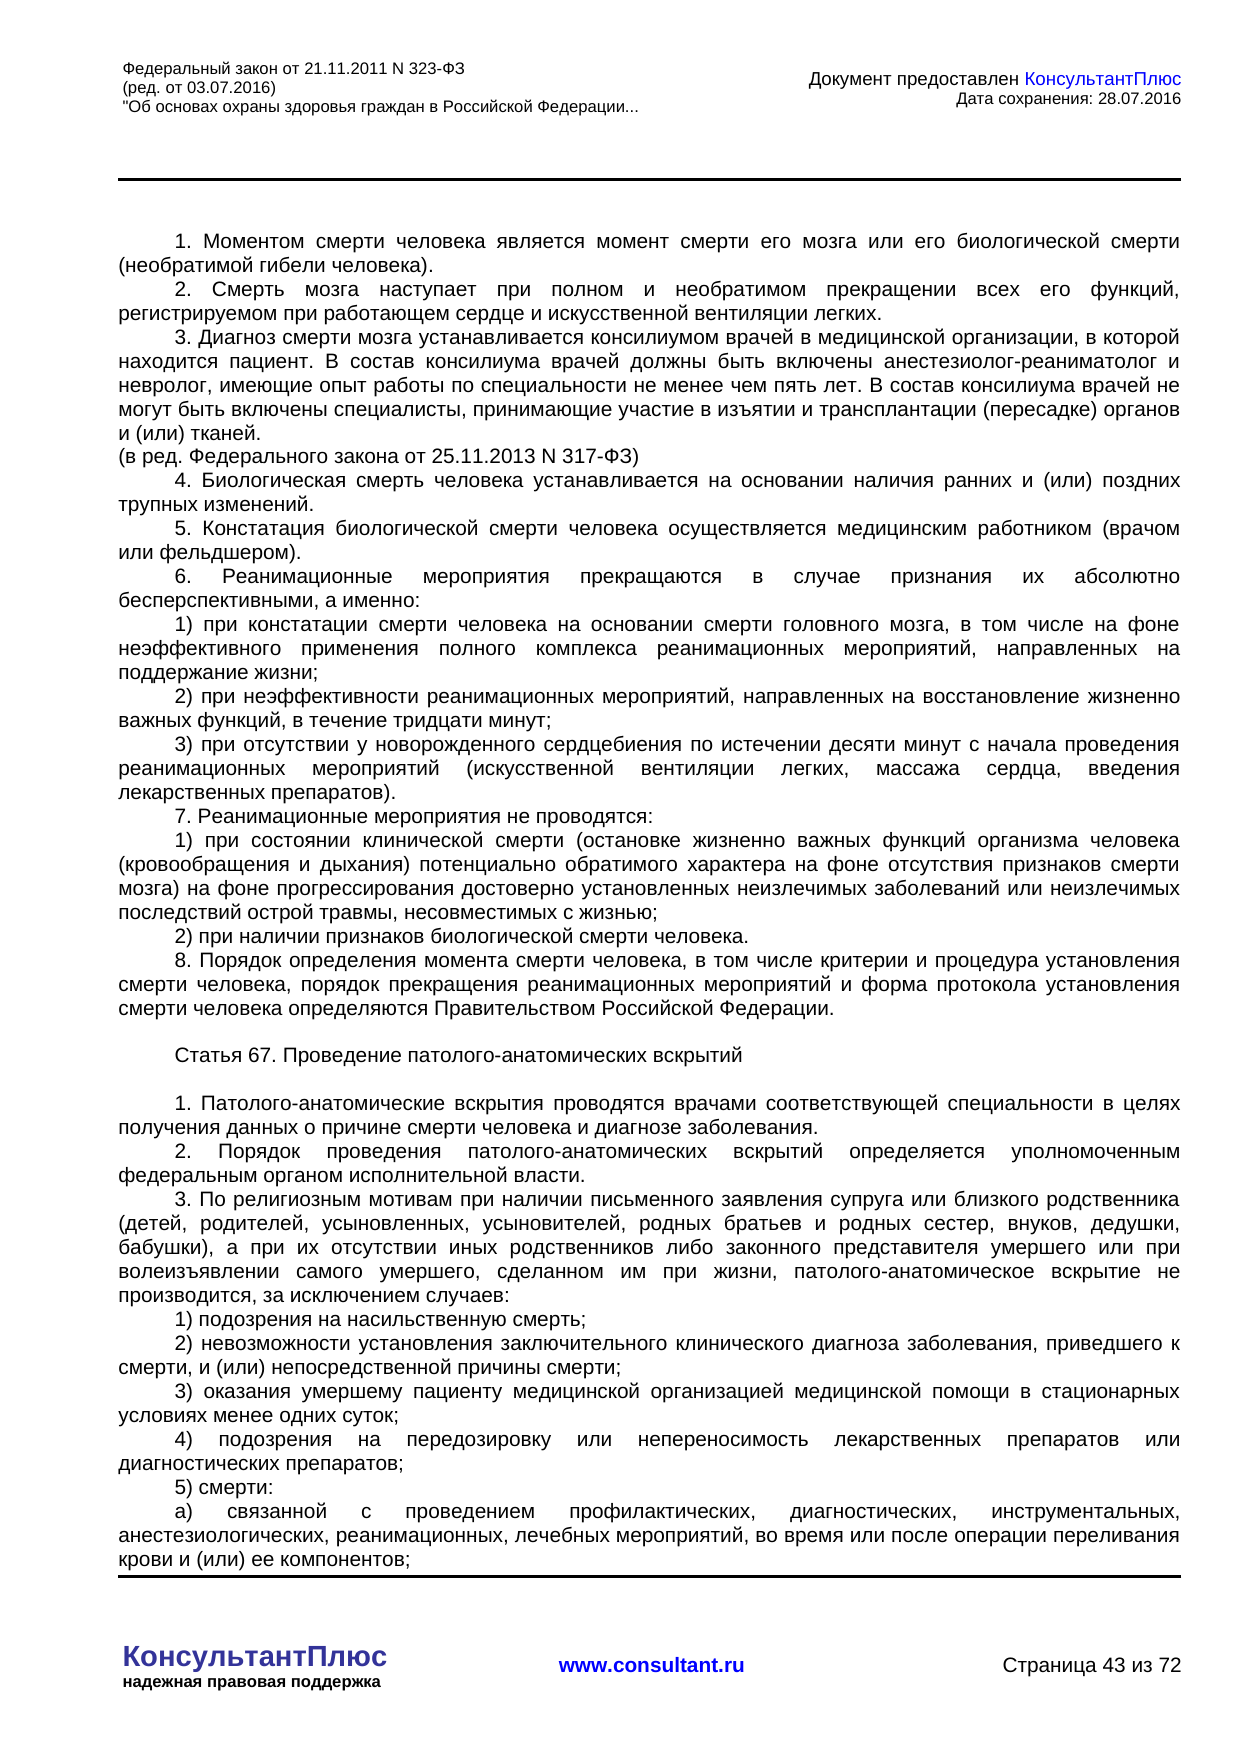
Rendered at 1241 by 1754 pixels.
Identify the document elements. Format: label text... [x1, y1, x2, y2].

text 4. Биологическая смерть человека устанавливается на основании наличия ранних и (или) поздних трупных изменений. [118, 468, 1181, 516]
text 3. По религиозным мотивам при наличии письменного заявления супруга или близкого родственника (детей, родителей, усыновленных, усыновителей, родных братьев и родных сестер, внуков, дедушки, бабушки), а при их отсутствии иных родственников либо законного представителя умершего или при волеизъявлении самого умершего, сделанном им при жизни, патолого-анатомическое вскрытие не производится, за исключением случаев: [118, 1187, 1181, 1307]
text 1) подозрения на насильственную смерть; [118, 1307, 1181, 1331]
text 2) невозможности установления заключительного клинического диагноза заболевания, приведшего к смерти, и (или) непосредственной причины смерти; [118, 1331, 1181, 1379]
text 2. Порядок проведения патолого-анатомических вскрытий определяется уполномоченным федеральным органом исполнительной власти. [118, 1139, 1181, 1187]
text 2) при наличии признаков биологической смерти человека. [118, 923, 1181, 947]
text 3) при отсутствии у новорожденного сердцебиения по истечении десяти минут с начала проведения реанимационных мероприятий (искусственной вентиляции легких, массажа сердца, введения лекарственных препаратов). [118, 732, 1181, 804]
text 1) при состоянии клинической смерти (остановке жизненно важных функций организма человека (кровообращения и дыхания) потенциально обратимого характера на фоне отсутствия признаков смерти мозга) на фоне прогрессирования достоверно установленных неизлечимых заболеваний или неизлечимых последствий острой травмы, несовместимых с жизнью; [118, 828, 1181, 923]
text 2. Смерть мозга наступает при полном и необратимом прекращении всех его функций, регистрируемом при работающем сердце и искусственной вентиляции легких. [118, 277, 1181, 324]
text 3) оказания умершему пациенту медицинской организацией медицинской помощи в стационарных условиях менее одних суток; [118, 1379, 1181, 1427]
text 3. Диагноз смерти мозга устанавливается консилиумом врачей в медицинской организации, в которой находится пациент. В состав консилиума врачей должны быть включены анестезиолог-реаниматолог и невролог, имеющие опыт работы по специальности не менее чем пять лет. В состав консилиума врачей не могут быть включены специалисты, принимающие участие в изъятии и трансплантации (пересадке) органов и (или) тканей. [118, 324, 1181, 444]
text 1. Моментом смерти человека является момент смерти его мозга или его биологической смерти (необратимой гибели человека). [118, 229, 1181, 277]
text 6. Реанимационные мероприятия прекращаются в случае признания их абсолютно бесперспективными, а именно: [118, 564, 1181, 612]
text (в ред. Федерального закона от 25.11.2013 N 317-ФЗ) [118, 444, 1181, 468]
text 5) смерти: [118, 1474, 1181, 1498]
text 8. Порядок определения момента смерти человека, в том числе критерии и процедура установления смерти человека, порядок прекращения реанимационных мероприятий и форма протокола установления смерти человека определяются Правительством Российской Федерации. [118, 947, 1181, 1019]
text Статья 67. Проведение патолого-анатомических вскрытий [118, 1043, 1181, 1067]
text а) связанной с проведением профилактических, диагностических, инструментальных, анестезиологических, реанимационных, лечебных мероприятий, во время или после операции переливания крови и (или) ее компонентов; [118, 1498, 1181, 1570]
text 2) при неэффективности реанимационных мероприятий, направленных на восстановление жизненно важных функций, в течение тридцати минут; [118, 684, 1181, 732]
text 7. Реанимационные мероприятия не проводятся: [118, 804, 1181, 828]
text 4) подозрения на передозировку или непереносимость лекарственных препаратов или диагностических препаратов; [118, 1427, 1181, 1474]
text 5. Констатация биологической смерти человека осуществляется медицинским работником (врачом или фельдшером). [118, 516, 1181, 564]
text 1. Патолого-анатомические вскрытия проводятся врачами соответствующей специальности в целях получения данных о причине смерти человека и диагнозе заболевания. [118, 1091, 1181, 1139]
text 1) при констатации смерти человека на основании смерти головного мозга, в том числе на фоне неэффективного применения полного комплекса реанимационных мероприятий, направленных на поддержание жизни; [118, 612, 1181, 684]
